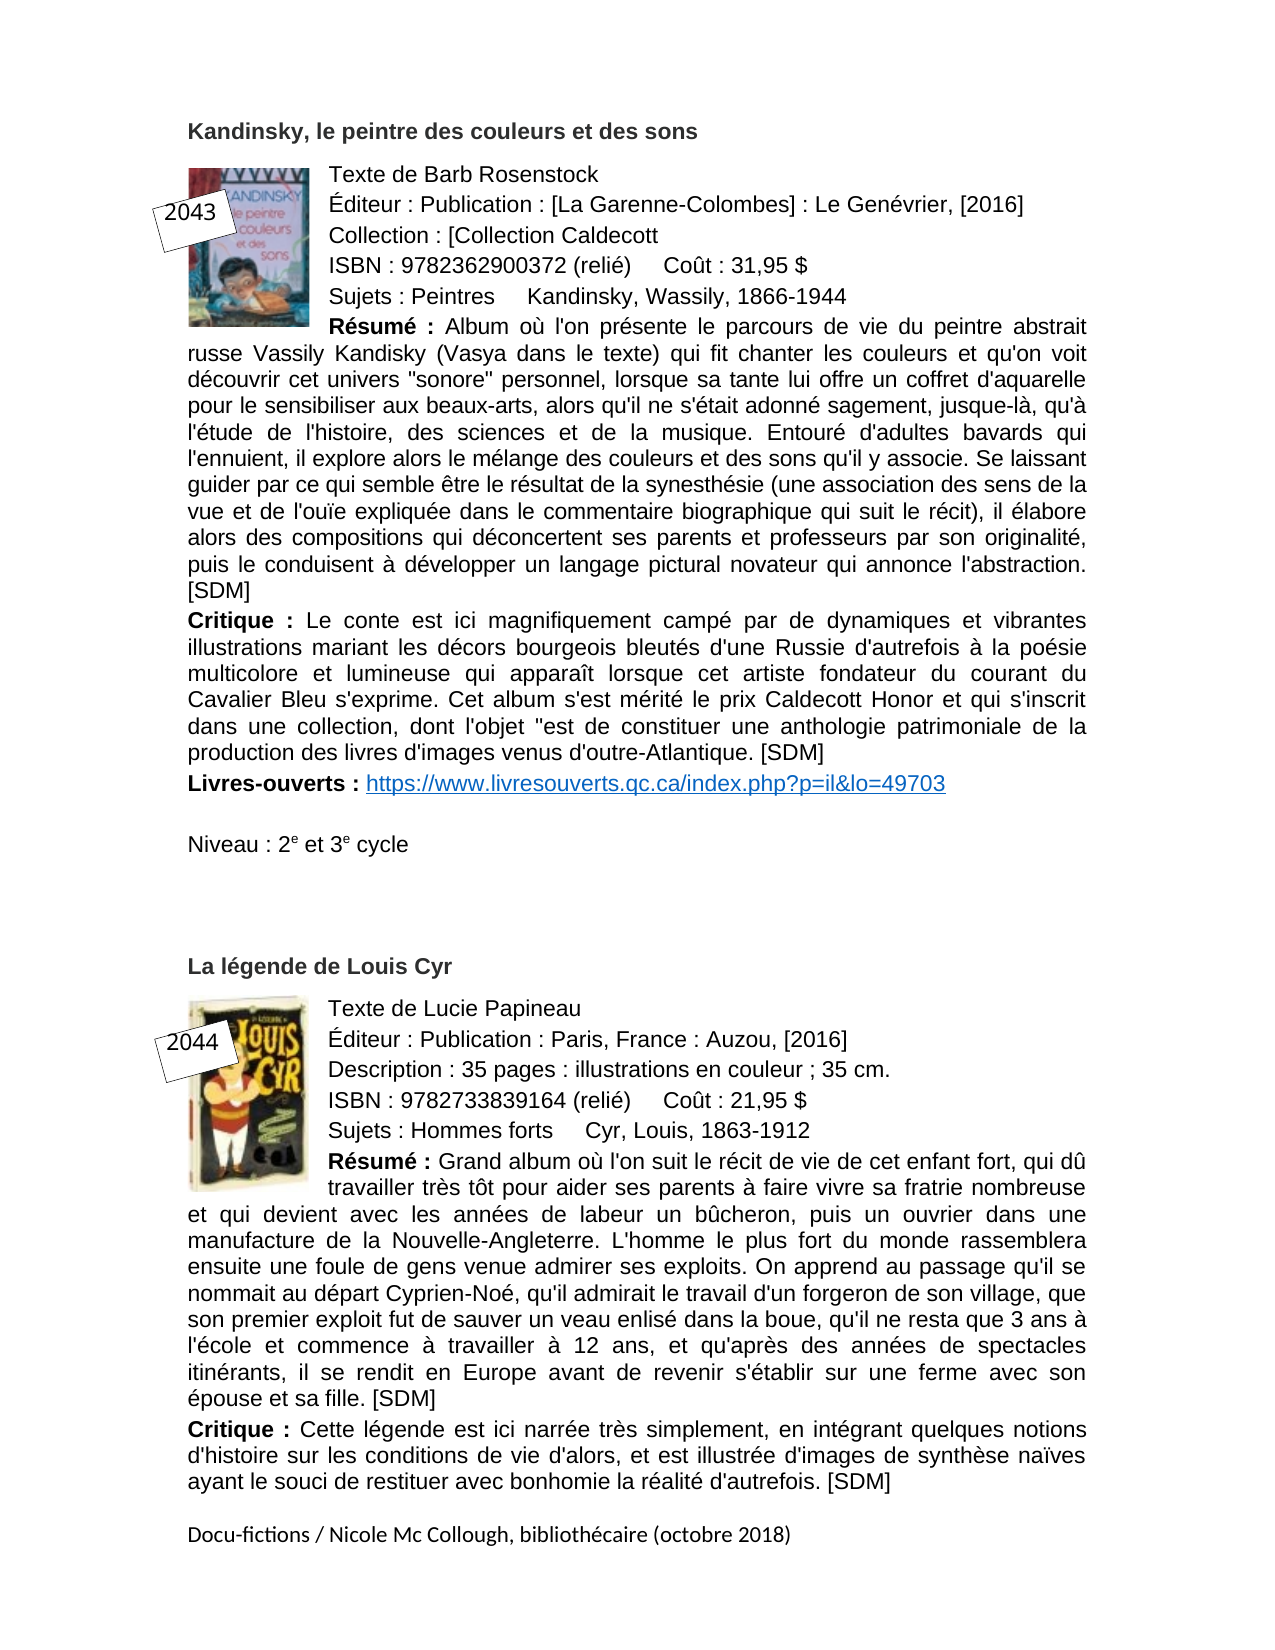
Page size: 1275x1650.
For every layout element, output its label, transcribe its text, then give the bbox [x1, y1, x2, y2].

text Résumé : Album où l'on présente le parcours de vie du peintre abstrait russe Vassily Kandisky (Vasya dans le texte) qui fit chanter les couleurs et qu'on voit découvrir cet univers "sonore" personnel, lorsque sa tante lui offre un coffret d'aquarelle pour le sensibiliser aux beaux-arts, alors qu'il ne s'était adonné sagement, jusque-là, qu'à l'étude de l'histoire, des sciences et de la musique. Entouré d'adultes bavards qui l'ennuient, il explore alors le mélange des couleurs et des sons qu'il y associe. Se laissant guider par ce qui semble être le résultat de la synesthésie (une association des sens de la vue et de l'ouïe expliquée dans le commentaire biographique qui suit le récit), il élabore alors des compositions qui déconcertent ses parents et professeurs par son originalité, puis le conduisent à développer un langage pictural novateur qui annonce l'abstraction. [SDM] [187, 313, 1087, 603]
text Résumé : Grand album où l'on suit le récit de vie de cet enfant fort, qui dû travailler très tôt pour aider ses parents à faire vivre sa fratrie nombreuse et qui devient avec les années de labeur un bûcheron, puis un ouvrier dans une manufacture de la Nouvelle-Angleterre. L'homme le plus fort du monde rassemblera ensuite une foule de gens venue admirer ses exploits. On apprend au passage qu'il se nommait au départ Cyprien-Noé, qu'il admirait le travail d'un forgeron de son village, que son premier exploit fut de sauver un veau enlisé dans la boue, qu'il ne resta que 3 ans à l'école et commence à travailler à 12 ans, et qu'après des années de spectacles itinérants, il se rendit en Europe avant de revenir s'établir sur une ferme avec son épouse et sa fille. [SDM] [187, 1148, 1087, 1411]
text Texte de Lucie Papineau [309, 995, 1087, 1022]
text ISBN : 9782362900372 (relié) Coût : 31,95 $ [309, 252, 1087, 279]
text Éditeur : Publication : [La Garenne-Colombes] : Le Genévrier, [2016] [309, 191, 1087, 218]
text Kandinsky, le peintre des couleurs et des sons [187, 118, 1087, 144]
text Niveau : 2e et 3e cycle [187, 831, 1087, 857]
text Description : 35 pages : illustrations en couleur ; 35 cm. [309, 1056, 1087, 1083]
picture [187, 168, 309, 324]
text Éditeur : Publication : Paris, France : Auzou, [2016] [309, 1026, 1087, 1052]
text La légende de Louis Cyr [187, 953, 1087, 979]
text ISBN : 9782733839164 (relié) Coût : 21,95 $ [309, 1087, 1087, 1113]
text Sujets : Hommes forts Cyr, Louis, 1863-1912 [309, 1117, 1087, 1144]
text Critique : Le conte est ici magnifiquement campé par de dynamiques et vibrantes illustrations mariant les décors bourgeois bleutés d'une Russie d'autrefois à la poésie multicolore et lumineuse qui apparaît lorsque cet artiste fondateur du courant du Cavalier Bleu s'exprime. Cet album s'est mérité le prix Caldecott Honor et qui s'inscrit dans une collection, dont l'objet "est de constituer une anthologie patrimoniale de la production des livres d'images venus d'outre-Atlantique. [SDM] [187, 607, 1087, 766]
text Sujets : Peintres Kandinsky, Wassily, 1866-1944 [309, 283, 1087, 309]
picture [187, 995, 309, 1192]
text Texte de Barb Rosenstock [187, 161, 1087, 187]
text Collection : [Collection Caldecott [309, 222, 1087, 248]
text Critique : Cette légende est ici narrée très simplement, en intégrant quelques notions d'histoire sur les conditions de vie d'alors, et est illustrée d'images de synthèse naïves ayant le souci de restituer avec bonhomie la réalité d'autrefois. [SDM] [187, 1416, 1087, 1495]
text Livres-ouverts : https://www.livresouverts.qc.ca/index.php?p=il&lo=49703 [187, 770, 1087, 796]
